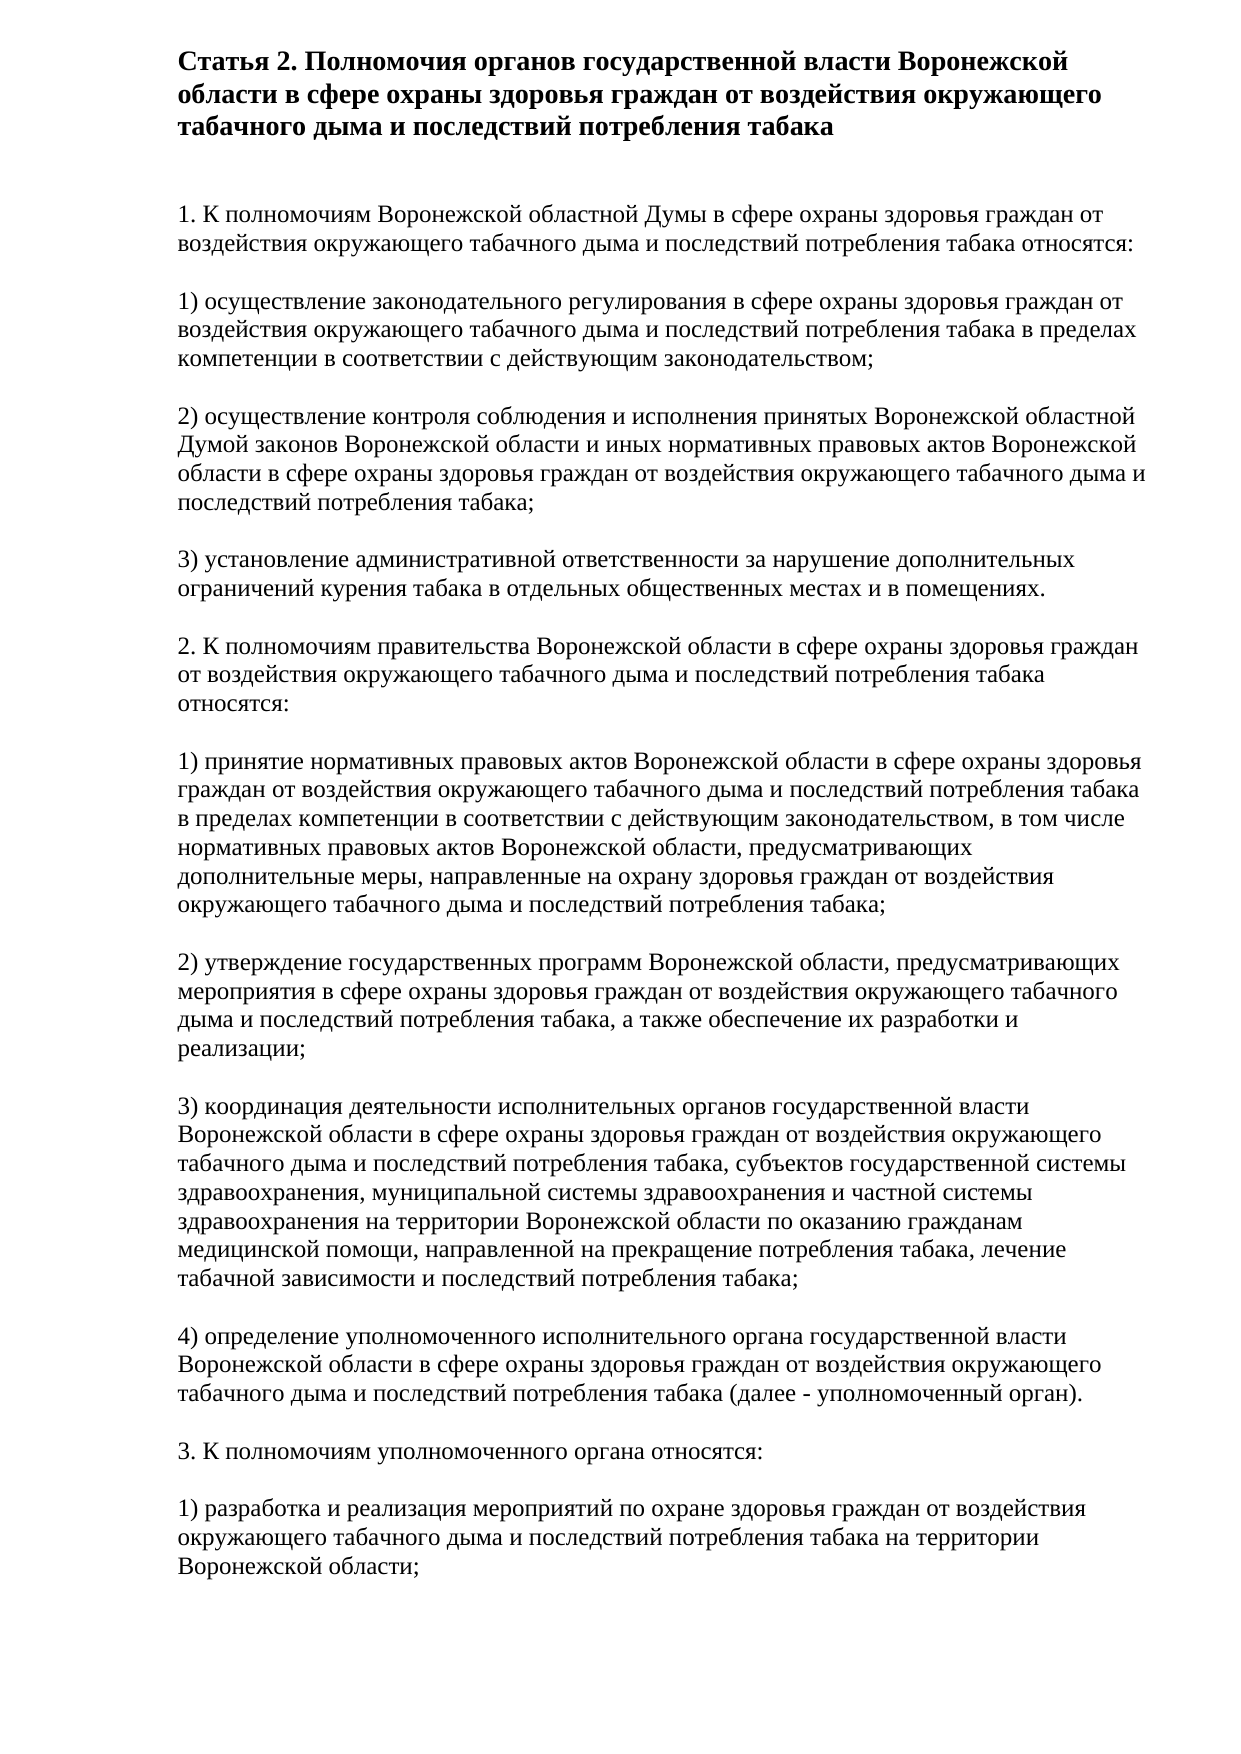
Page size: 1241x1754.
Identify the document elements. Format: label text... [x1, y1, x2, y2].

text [177, 171, 1152, 1608]
text Статья 2. Полномочия органов государственной власти Воронежской области в сфере охраны здоровья граждан от воздействия окружающего табачного дыма и последствий потребления табака [177, 44, 1152, 142]
